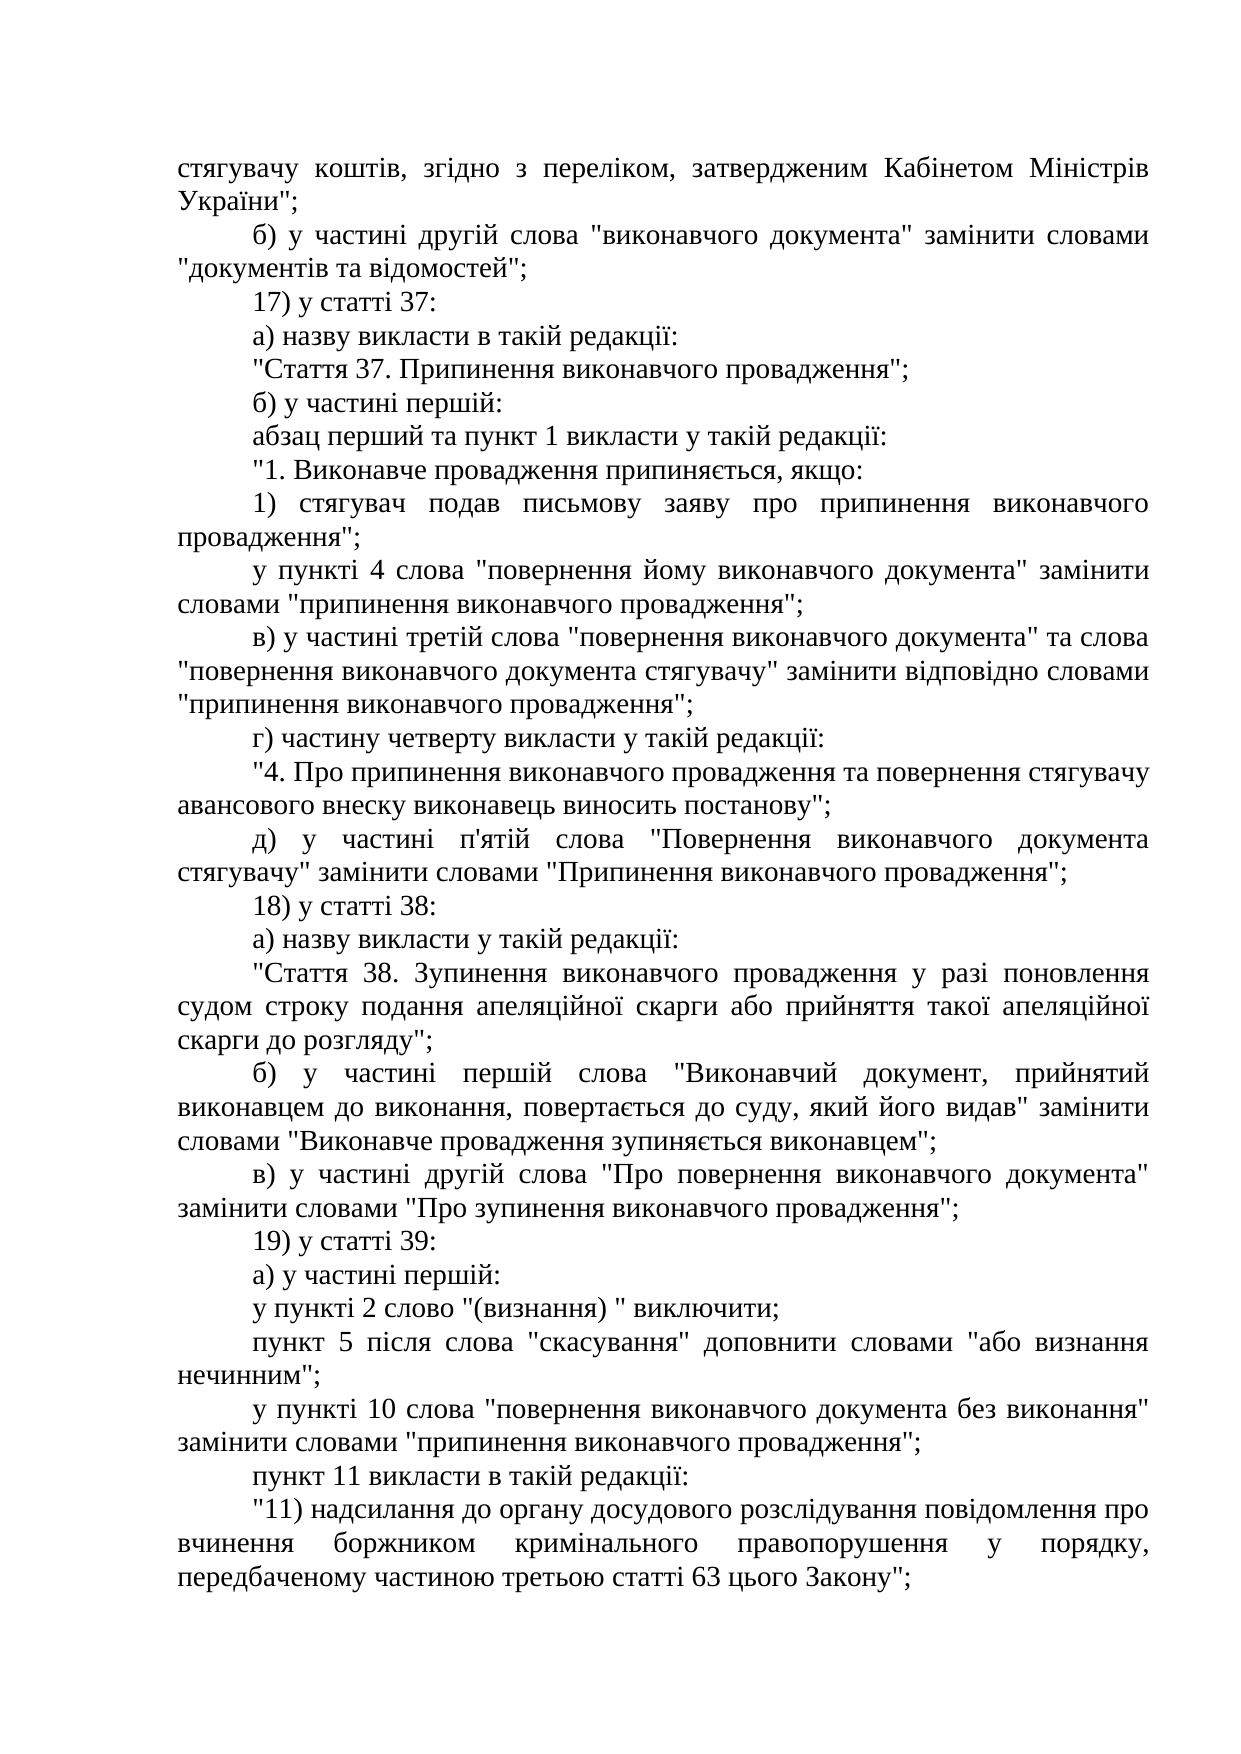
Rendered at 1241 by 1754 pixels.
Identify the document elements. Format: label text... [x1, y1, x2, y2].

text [177, 150, 1150, 217]
text а) у частині першій: [177, 1257, 1150, 1290]
text "11) надсилання до органу досудового розслідування повідомлення про вчинення боржником кримінального правопорушення у порядку, передбаченому частиною третьою статті 63 цього Закону"; [177, 1492, 1150, 1592]
text "Стаття 37. Припинення виконавчого провадження"; [177, 351, 1150, 385]
text "1. Виконавче провадження припиняється, якщо: [177, 452, 1150, 485]
text б) у частині другій слова "виконавчого документа" замінити словами "документів та відомостей"; [177, 217, 1150, 284]
text д) у частині п'ятій слова "Повернення виконавчого документа стягувачу" замінити словами "Припинення виконавчого провадження"; [177, 821, 1150, 888]
text "4. Про припинення виконавчого провадження та повернення стягувачу авансового внеску виконавець виносить постанову"; [177, 754, 1150, 821]
text г) частину четверту викласти у такій редакції: [177, 720, 1150, 754]
text у пункті 2 слово "(визнання) " виключити; [177, 1290, 1150, 1324]
text а) назву викласти в такій редакції: [177, 318, 1150, 351]
text у пункті 4 слова "повернення йому виконавчого документа" замінити словами "припинення виконавчого провадження"; [177, 552, 1150, 619]
text б) у частині першій слова "Виконавчий документ, прийнятий виконавцем до виконання, повертається до суду, який його видав" замінити словами "Виконавче провадження зупиняється виконавцем"; [177, 1056, 1150, 1156]
text пункт 5 після слова "скасування" доповнити словами "або визнання нечинним"; [177, 1324, 1150, 1391]
text в) у частині третій слова "повернення виконавчого документа" та слова "повернення виконавчого документа стягувачу" замінити відповідно словами "припинення виконавчого провадження"; [177, 619, 1150, 720]
text абзац перший та пункт 1 викласти у такій редакції: [177, 418, 1150, 452]
text в) у частині другій слова "Про повернення виконавчого документа" замінити словами "Про зупинення виконавчого провадження"; [177, 1156, 1150, 1223]
text у пункті 10 слова "повернення виконавчого документа без виконання" замінити словами "припинення виконавчого провадження"; [177, 1391, 1150, 1458]
text 1) стягувач подав письмову заяву про припинення виконавчого провадження"; [177, 485, 1150, 552]
text 17) у статті 37: [177, 284, 1150, 318]
text 18) у статті 38: [177, 888, 1150, 921]
text 19) у статті 39: [177, 1223, 1150, 1257]
text а) назву викласти у такій редакції: [177, 921, 1150, 955]
text б) у частині першій: [177, 385, 1150, 418]
text пункт 11 викласти в такій редакції: [177, 1458, 1150, 1492]
text "Стаття 38. Зупинення виконавчого провадження у разі поновлення судом строку подання апеляційної скарги або прийняття такої апеляційної скарги до розгляду"; [177, 955, 1150, 1056]
